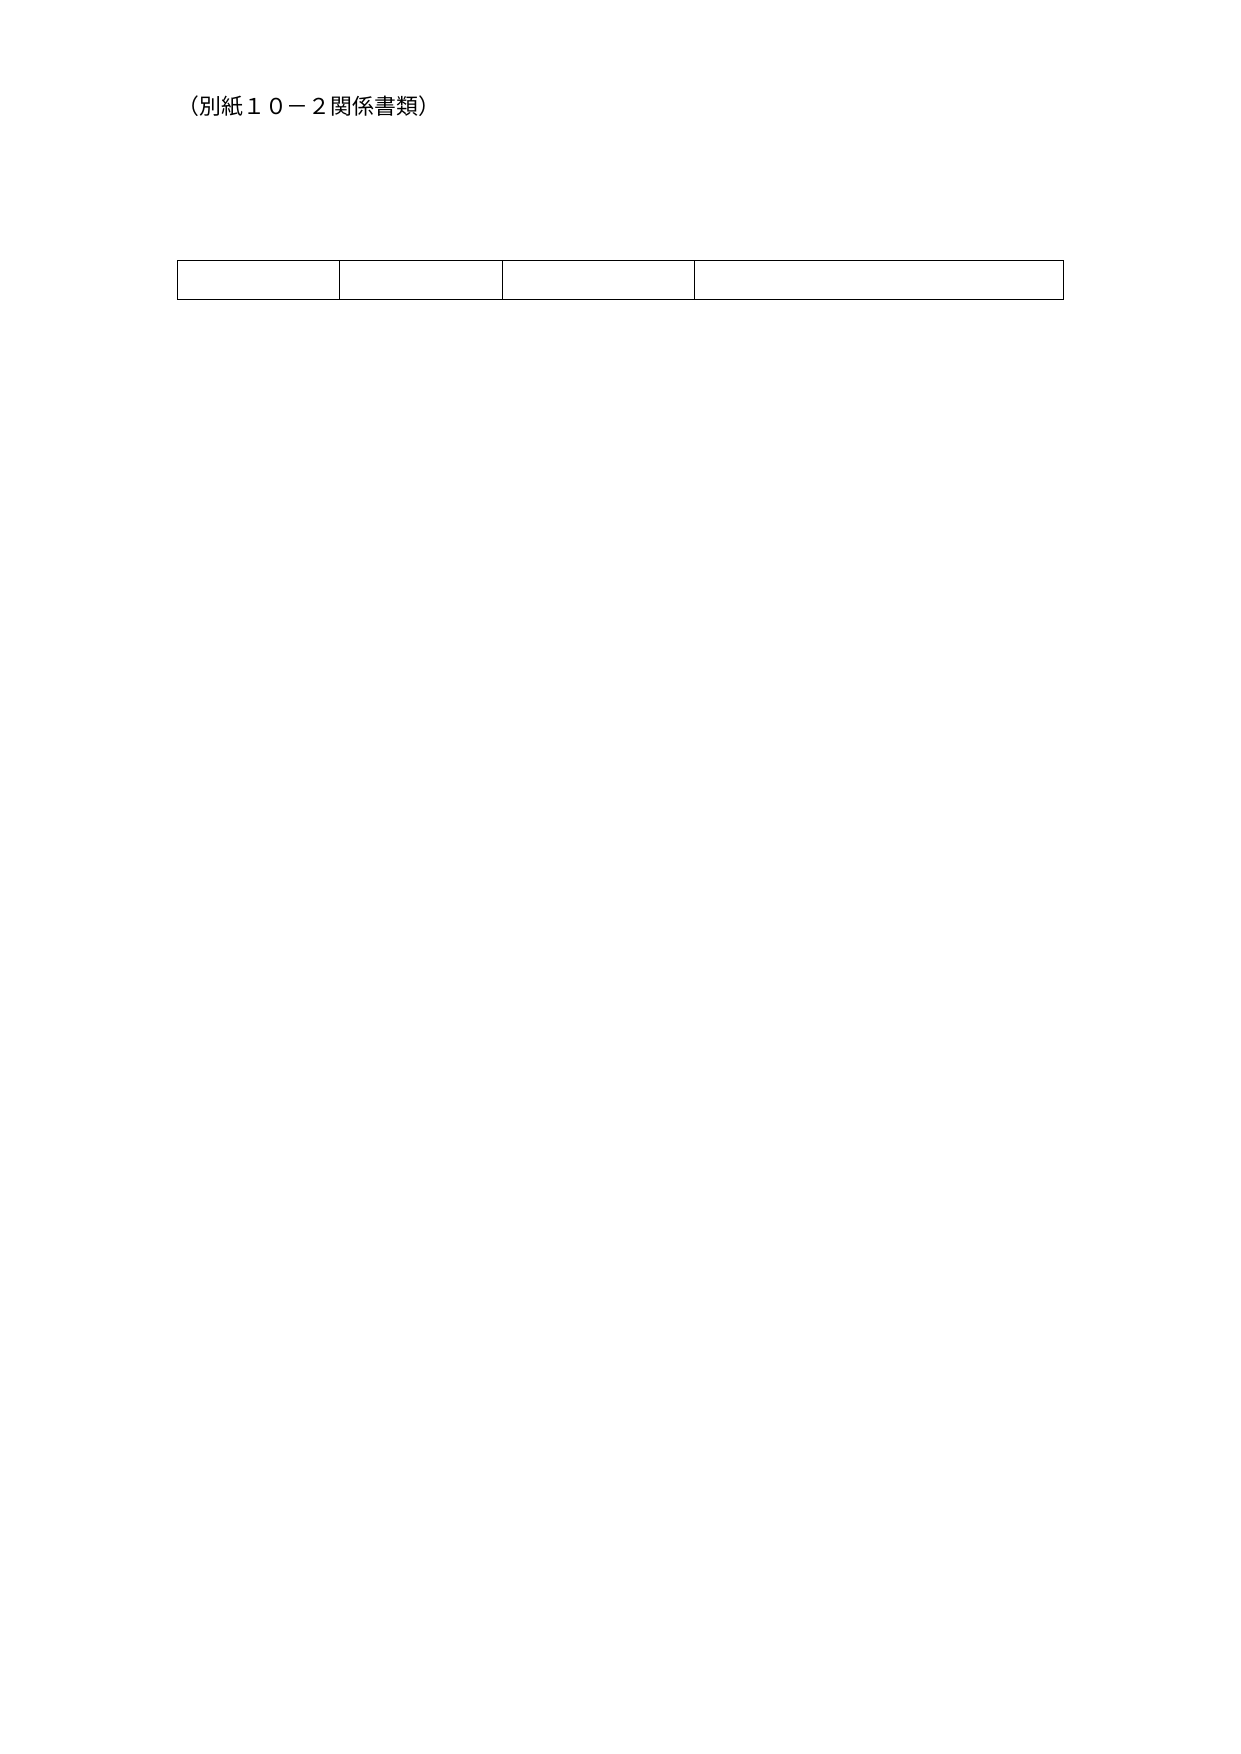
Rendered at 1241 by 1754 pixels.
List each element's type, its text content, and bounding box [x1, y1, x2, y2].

table_cell 月 日 [178, 261, 339, 299]
table_cell [340, 261, 502, 299]
table_cell [503, 261, 694, 299]
table_cell [695, 261, 1063, 299]
